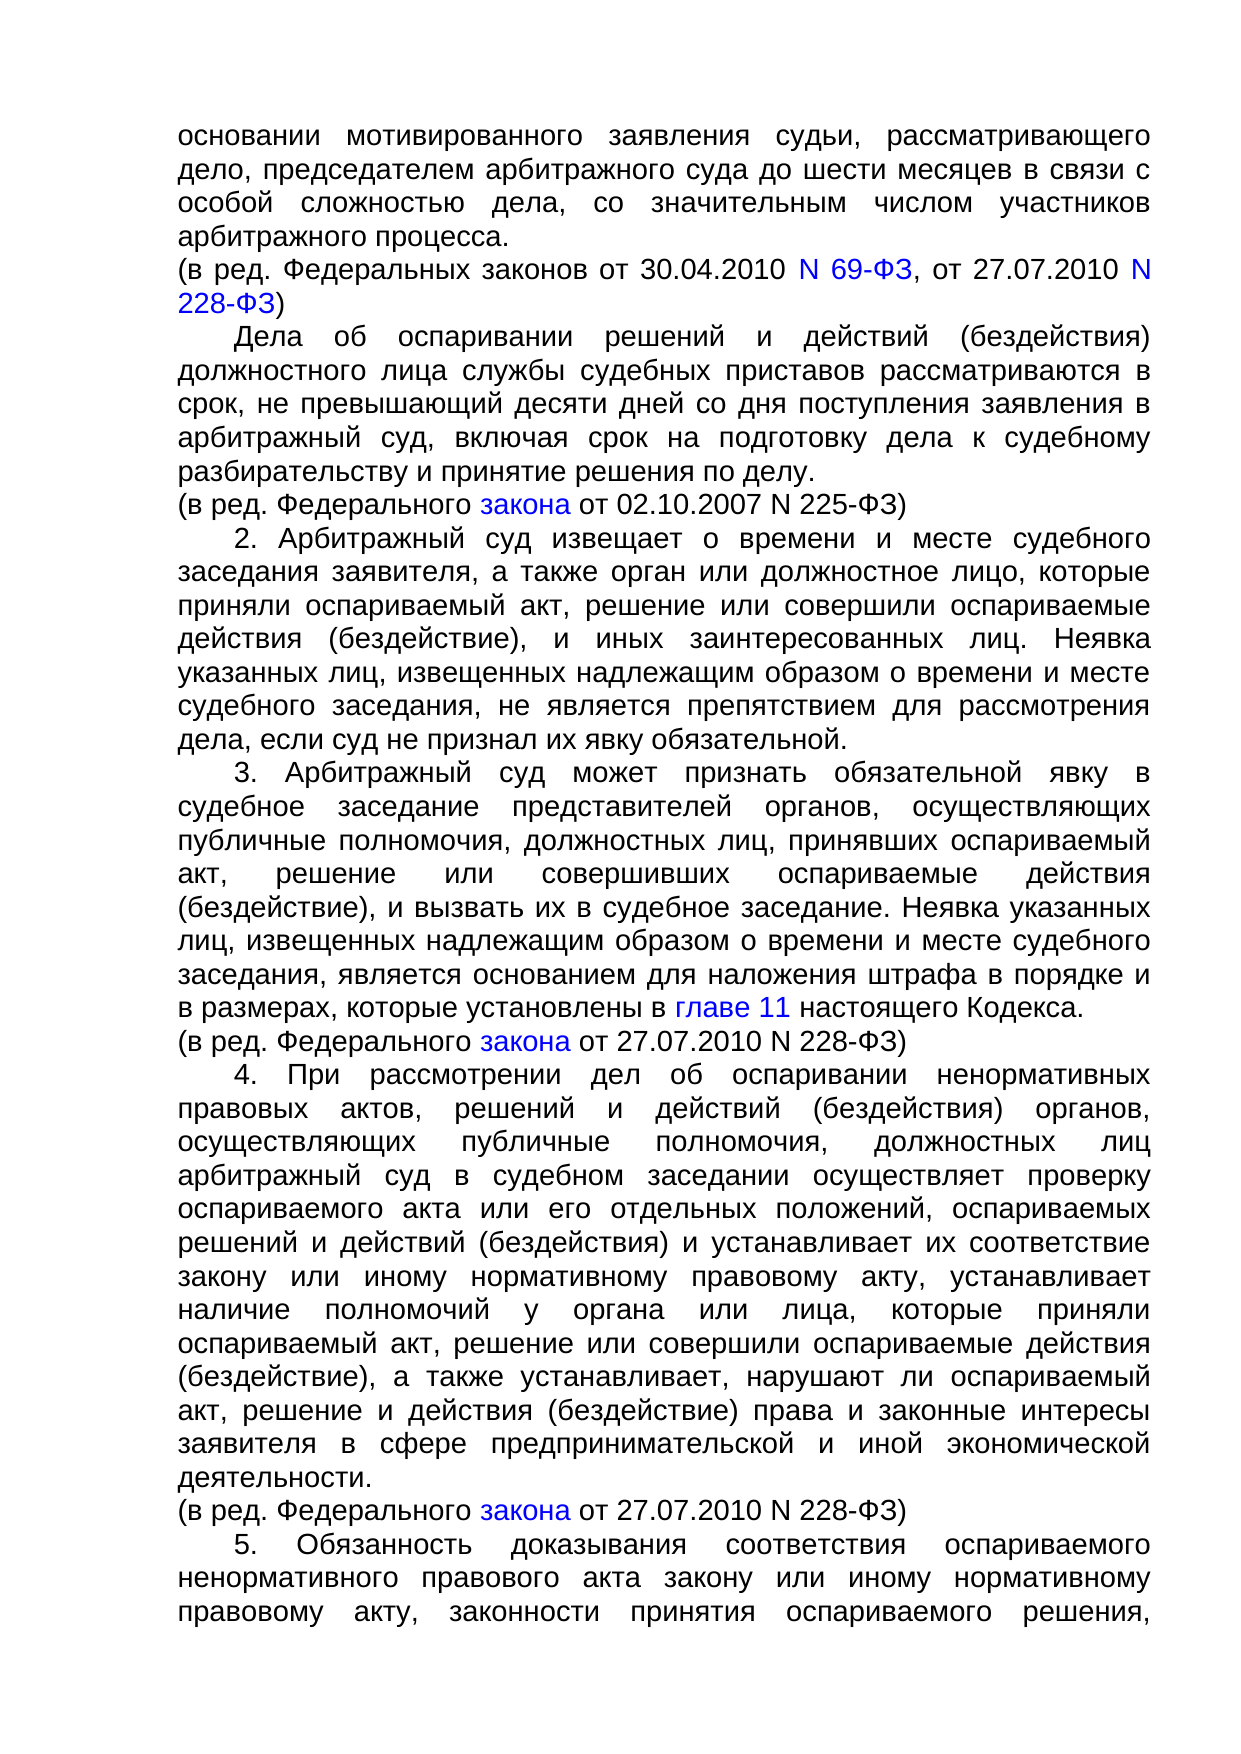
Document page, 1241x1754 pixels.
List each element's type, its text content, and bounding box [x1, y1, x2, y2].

text (в ред. Федерального закона от 27.07.2010 N 228-ФЗ) [177, 1024, 1152, 1057]
text (в ред. Федерального закона от 27.07.2010 N 228-ФЗ) [177, 1493, 1152, 1527]
text 4. При рассмотрении дел об оспаривании ненормативных правовых актов, решений и действий (бездействия) органов, осуществляющих публичные полномочия, должностных лиц арбитражный суд в судебном заседании осуществляет проверку оспариваемого акта или его отдельных положений, оспариваемых решений и действий (бездействия) и устанавливает их соответствие закону или иному нормативному правовому акту, устанавливает наличие полномочий у органа или лица, которые приняли оспариваемый акт, решение или совершили оспариваемые действия (бездействие), а также устанавливает, нарушают ли оспариваемый акт, решение и действия (бездействие) права и законные интересы заявителя в сфере предпринимательской и иной экономической деятельности. [177, 1057, 1152, 1493]
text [177, 1527, 1152, 1627]
text (в ред. Федерального закона от 02.10.2007 N 225-ФЗ) [177, 487, 1152, 521]
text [177, 118, 1152, 252]
text 2. Арбитражный суд извещает о времени и месте судебного заседания заявителя, а также орган или должностное лицо, которые приняли оспариваемый акт, решение или совершили оспариваемые действия (бездействие), и иных заинтересованных лиц. Неявка указанных лиц, извещенных надлежащим образом о времени и месте судебного заседания, не является препятствием для рассмотрения дела, если суд не признал их явку обязательной. [177, 521, 1152, 755]
text (в ред. Федеральных законов от 30.04.2010 N 69-ФЗ, от 27.07.2010 N 228-ФЗ) [177, 252, 1152, 319]
text Дела об оспаривании решений и действий (бездействия) должностного лица службы судебных приставов рассматриваются в срок, не превышающий десяти дней со дня поступления заявления в арбитражный суд, включая срок на подготовку дела к судебному разбирательству и принятие решения по делу. [177, 319, 1152, 487]
text 3. Арбитражный суд может признать обязательной явку в судебное заседание представителей органов, осуществляющих публичные полномочия, должностных лиц, принявших оспариваемый акт, решение или совершивших оспариваемые действия (бездействие), и вызвать их в судебное заседание. Неявка указанных лиц, извещенных надлежащим образом о времени и месте судебного заседания, является основанием для наложения штрафа в порядке и в размерах, которые установлены в главе 11 настоящего Кодекса. [177, 755, 1152, 1024]
